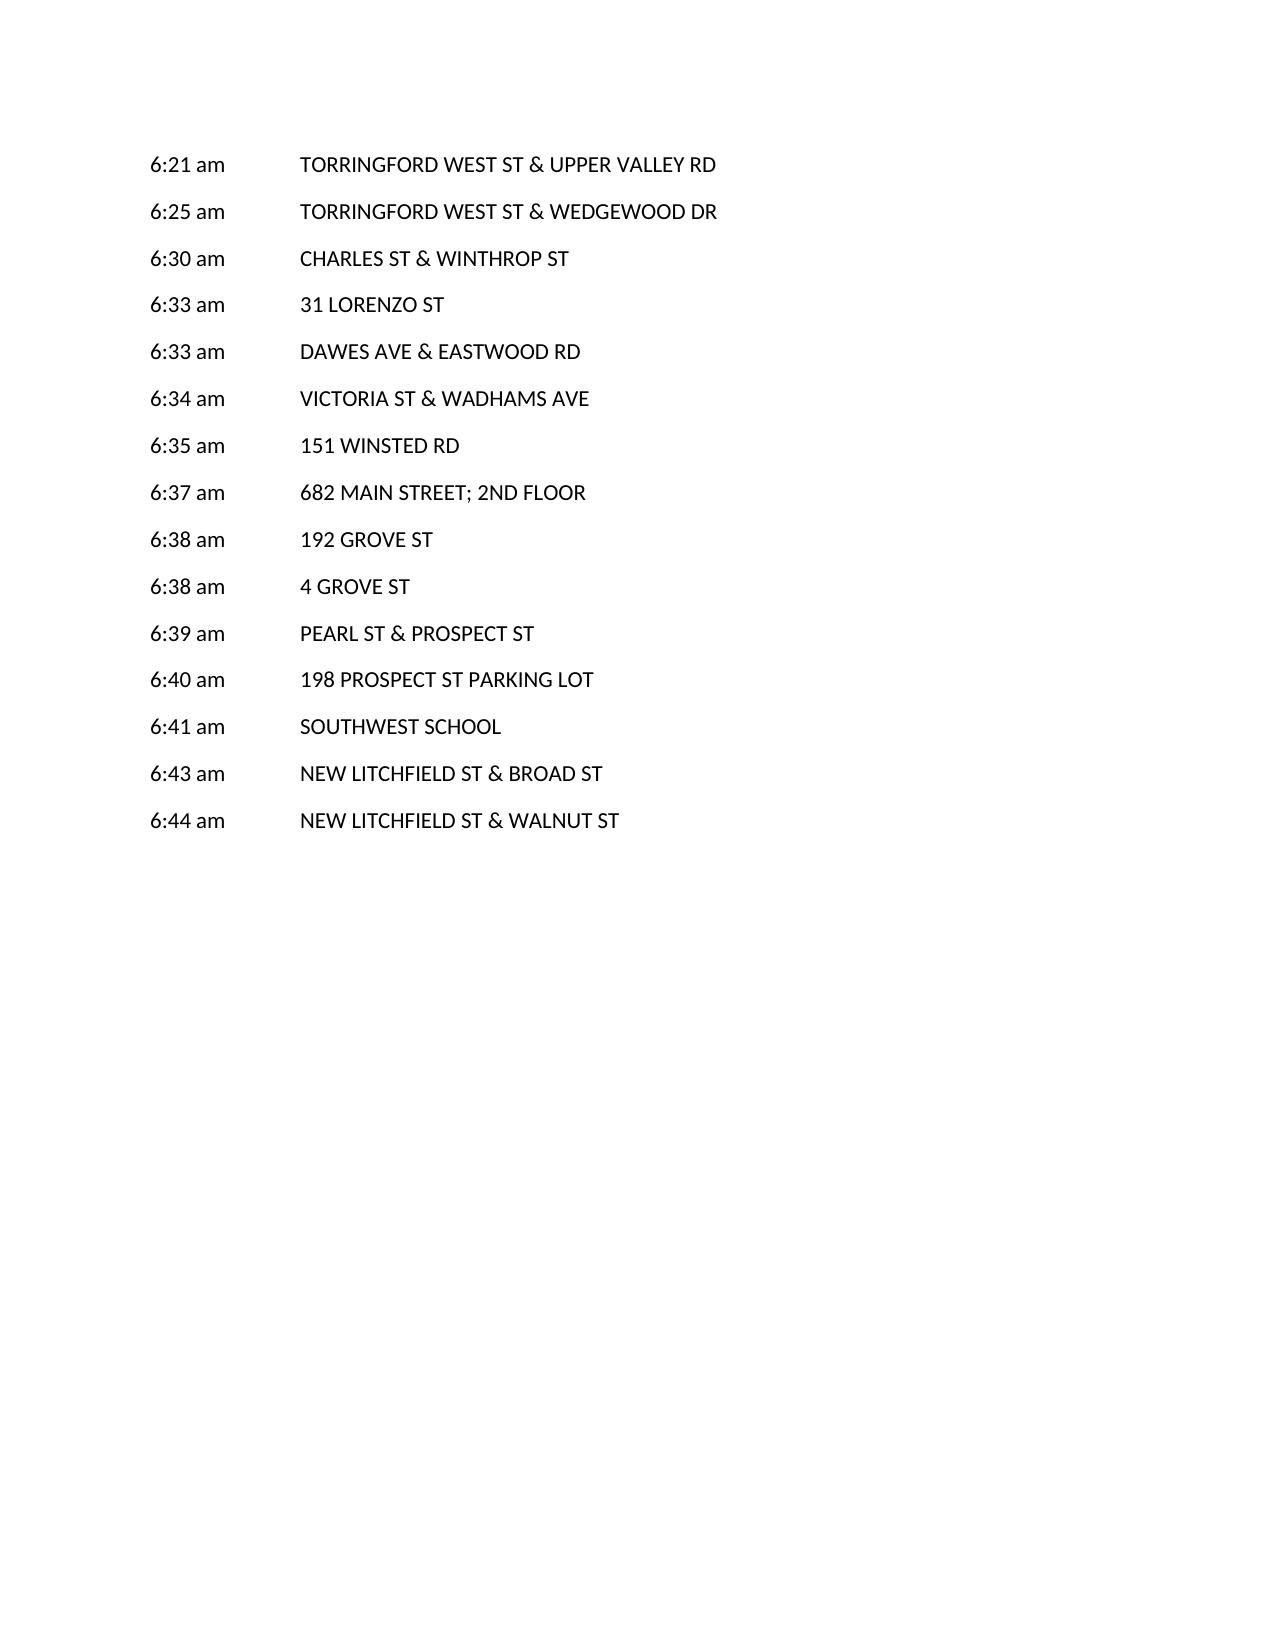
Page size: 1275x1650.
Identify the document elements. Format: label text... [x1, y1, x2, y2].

text 6:35 am 151 WINSTED RD [150, 431, 1125, 459]
text 6:34 am VICTORIA ST & WADHAMS AVE [150, 384, 1125, 412]
text 6:33 am DAWES AVE & EASTWOOD RD [150, 337, 1125, 366]
text 6:43 am NEW LITCHFIELD ST & BROAD ST [150, 759, 1125, 787]
text 6:40 am 198 PROSPECT ST PARKING LOT [150, 666, 1125, 694]
text 6:25 am TORRINGFORD WEST ST & WEDGEWOOD DR [150, 197, 1125, 225]
text 6:41 am SOUTHWEST SCHOOL [150, 712, 1125, 741]
text 6:37 am 682 MAIN STREET; 2ND FLOOR [150, 478, 1125, 506]
text 6:38 am 4 GROVE ST [150, 572, 1125, 600]
text 6:39 am PEARL ST & PROSPECT ST [150, 619, 1125, 647]
text 6:38 am 192 GROVE ST [150, 525, 1125, 553]
text 6:21 am TORRINGFORD WEST ST & UPPER VALLEY RD [150, 150, 1125, 178]
text 6:30 am CHARLES ST & WINTHROP ST [150, 244, 1125, 272]
text 6:44 am NEW LITCHFIELD ST & WALNUT ST [150, 806, 1125, 834]
text 6:33 am 31 LORENZO ST [150, 291, 1125, 319]
